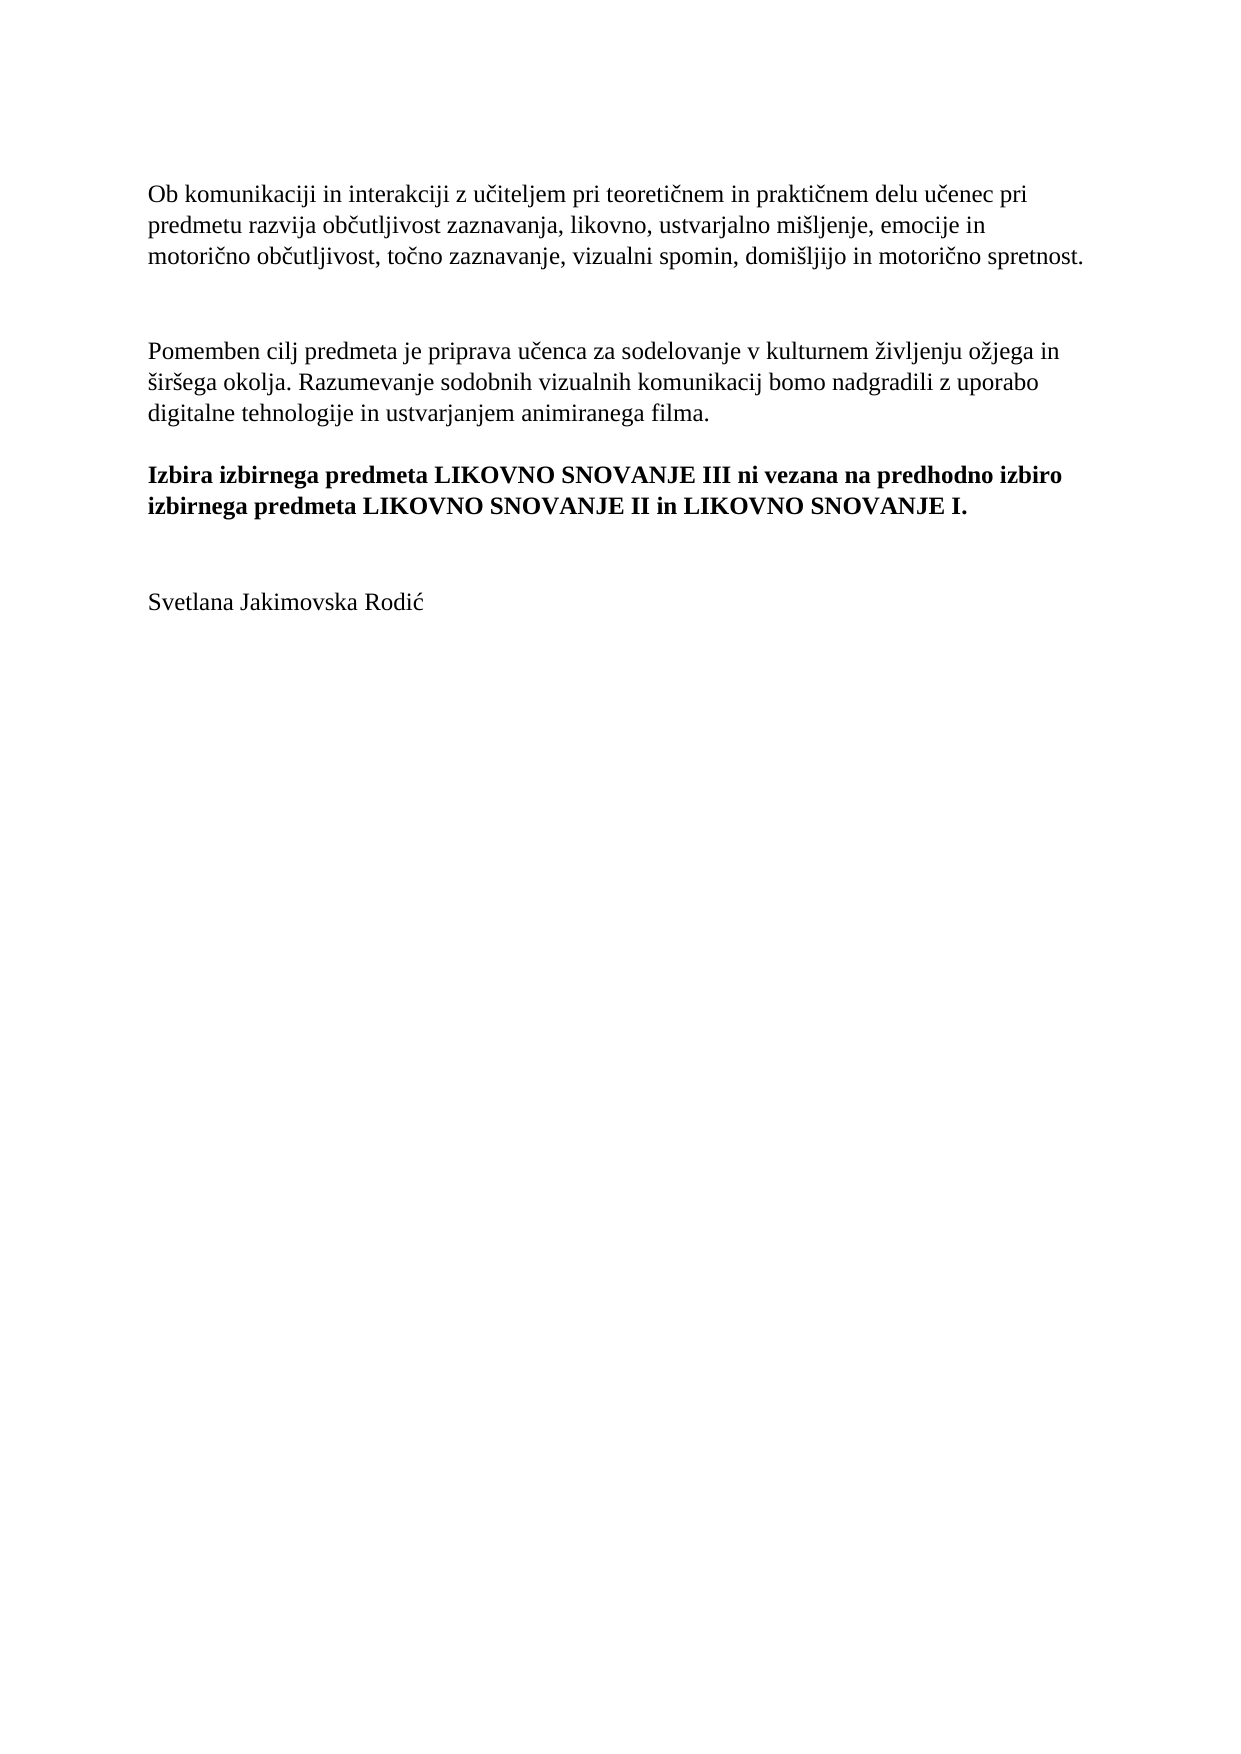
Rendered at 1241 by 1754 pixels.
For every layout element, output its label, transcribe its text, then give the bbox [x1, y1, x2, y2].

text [148, 148, 1093, 269]
text Pomemben cilj predmeta je priprava učenca za sodelovanje v kulturnem življenju ožjega in širšega okolja. Razumevanje sodobnih vizualnih komunikacij bomo nadgradili z uporabo digitalne tehnologije in ustvarjanjem animiranega filma. Izbira izbirnega predmeta LIKOVNO SNOVANJE III ni vezana na predhodno izbiro izbirnega predmeta LIKOVNO SNOVANJE II in LIKOVNO SNOVANJE I. [148, 336, 1093, 520]
text Svetlana Jakimovska Rodić [148, 587, 1093, 616]
